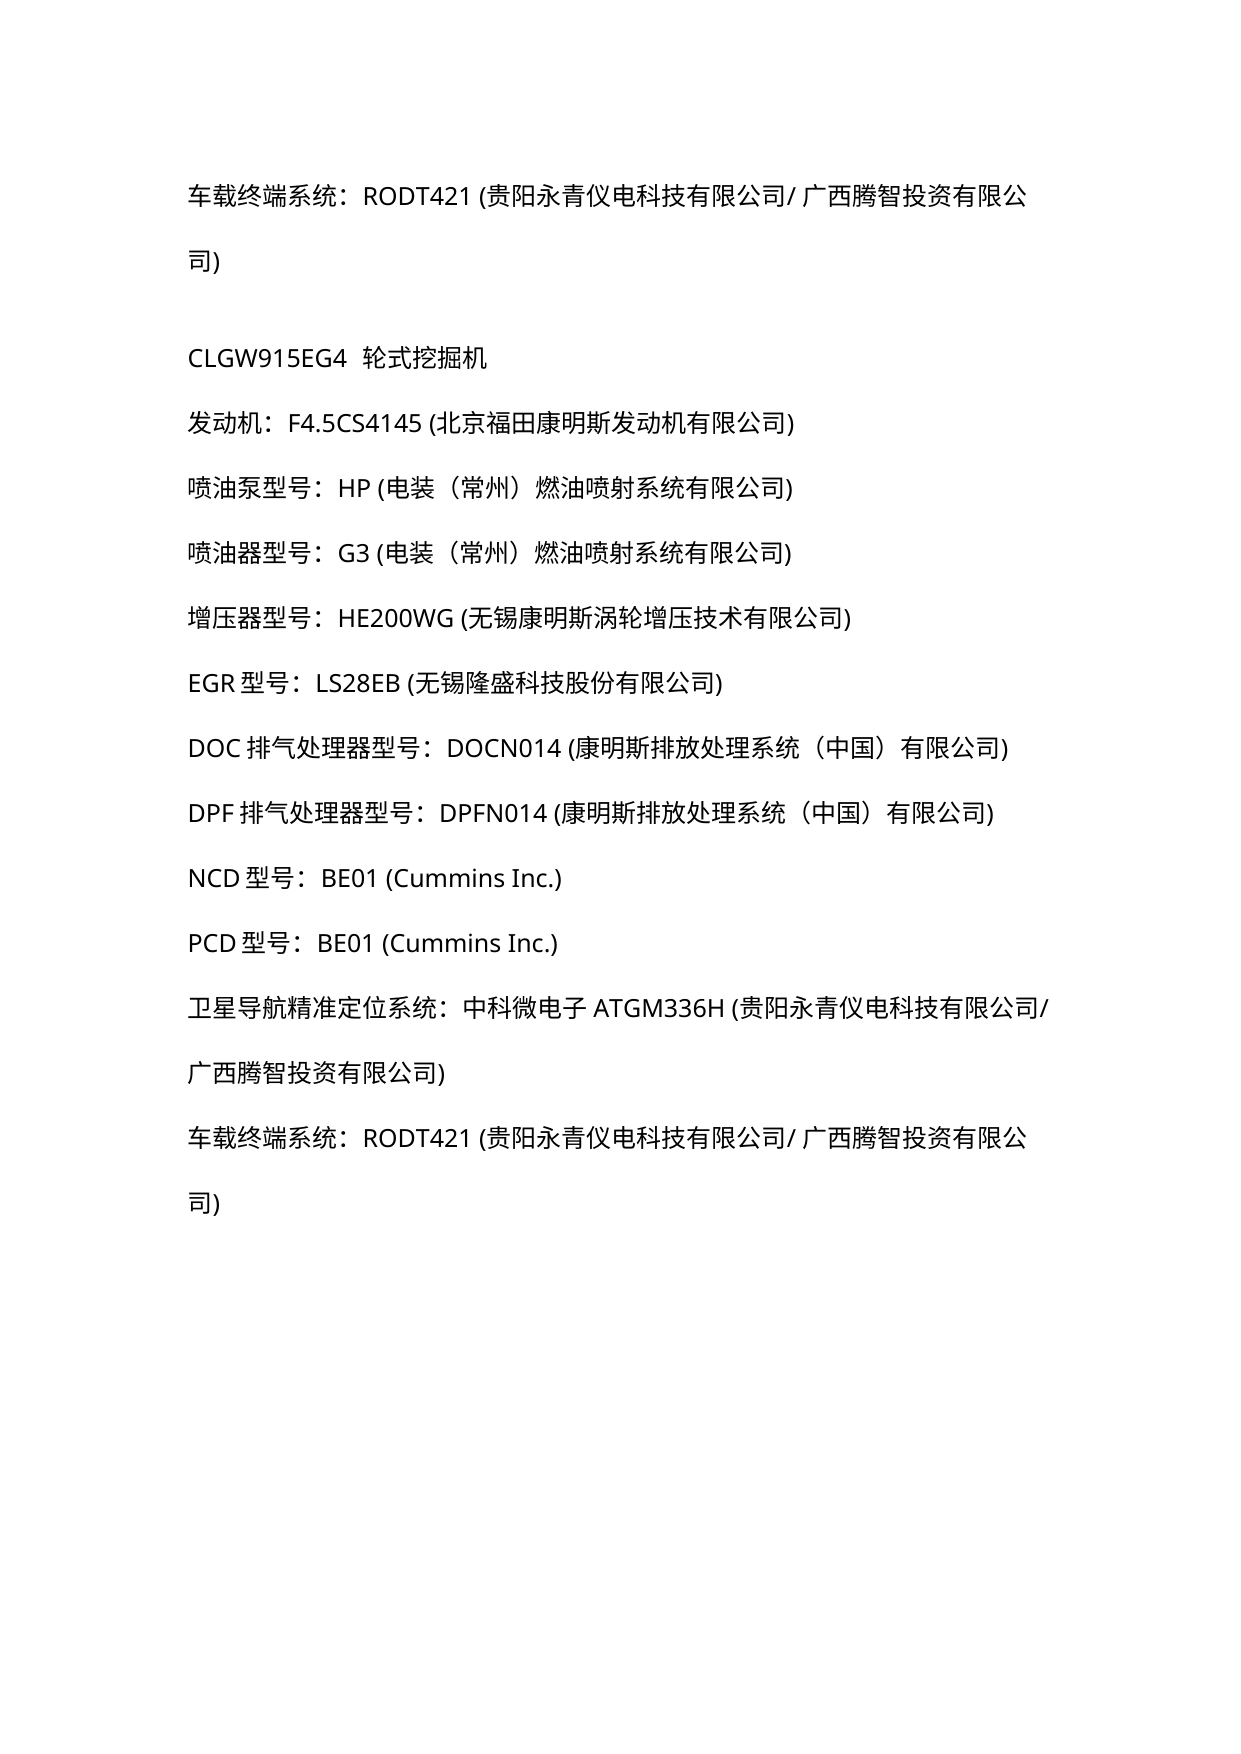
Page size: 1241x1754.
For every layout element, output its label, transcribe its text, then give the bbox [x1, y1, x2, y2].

text EGR型号：LS28EB (无锡隆盛科技股份有限公司) [187, 649, 1053, 714]
text 喷油器型号：G3 (电装（常州）燃油喷射系统有限公司) [187, 519, 1053, 584]
text 发动机：F4.5CS4145 (北京福田康明斯发动机有限公司) [187, 389, 1053, 454]
text PCD型号：BE01 (Cummins Inc.) [187, 909, 1053, 974]
text 车载终端系统：RODT421 (贵阳永青仪电科技有限公司/ 广西腾智投资有限公司) [187, 1104, 1053, 1234]
text DOC排气处理器型号：DOCN014 (康明斯排放处理系统（中国）有限公司) [187, 714, 1053, 779]
text 增压器型号：HE200WG (无锡康明斯涡轮增压技术有限公司) [187, 584, 1053, 649]
text DPF排气处理器型号：DPFN014 (康明斯排放处理系统（中国）有限公司) [187, 779, 1053, 844]
text 卫星导航精准定位系统：中科微电子 ATGM336H (贵阳永青仪电科技有限公司/ 广西腾智投资有限公司) [187, 974, 1053, 1104]
text 喷油泵型号：HP (电装（常州）燃油喷射系统有限公司) [187, 454, 1053, 519]
text 车载终端系统：RODT421 (贵阳永青仪电科技有限公司/ 广西腾智投资有限公司) [187, 162, 1053, 292]
text NCD型号：BE01 (Cummins Inc.) [187, 844, 1053, 909]
text CLGW915EG4 轮式挖掘机 [187, 324, 1053, 389]
